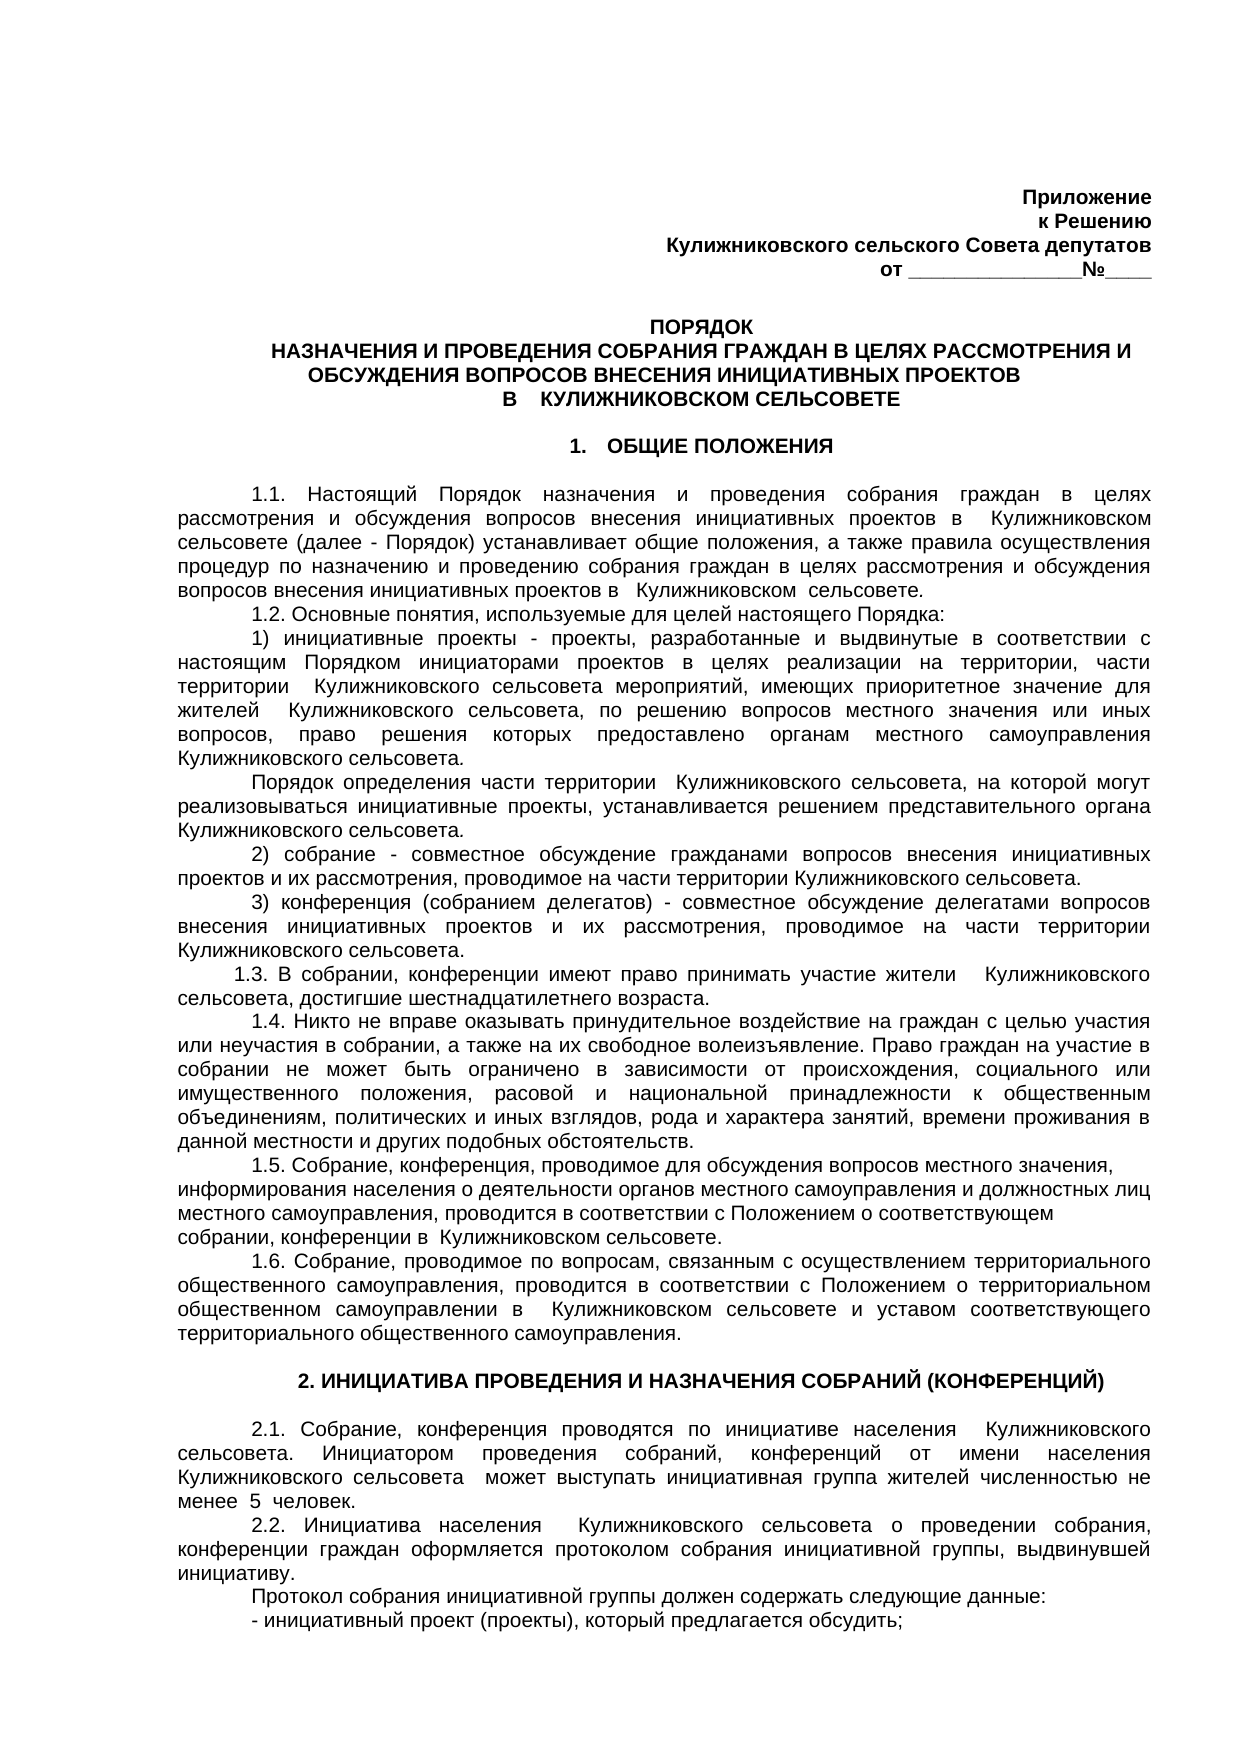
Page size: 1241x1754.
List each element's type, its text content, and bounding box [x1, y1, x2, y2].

text 1.1. Настоящий Порядок назначения и проведения собрания граждан в целях рассмотрения и обсуждения вопросов внесения инициативных проектов в Кулижниковском сельсовете (далее - Порядок) устанавливает общие положения, а также правила осуществления процедур по назначению и проведению собрания граждан в целях рассмотрения и обсуждения вопросов внесения инициативных проектов в Кулижниковском сельсовете. [177, 482, 1152, 602]
text Порядок определения части территории Кулижниковского сельсовета, на которой могут реализовываться инициативные проекты, устанавливается решением представительного органа Кулижниковского сельсовета. [177, 770, 1152, 842]
text 1) инициативные проекты - проекты, разработанные и выдвинутые в соответствии с настоящим Порядком инициаторами проектов в целях реализации на территории, части территории Кулижниковского сельсовета мероприятий, имеющих приоритетное значение для жителей Кулижниковского сельсовета, по решению вопросов местного значения или иных вопросов, право решения которых предоставлено органам местного самоуправления Кулижниковского сельсовета. [177, 626, 1152, 770]
text 1.6. Собрание, проводимое по вопросам, связанным с осуществлением территориального общественного самоуправления, проводится в соответствии с Положением о территориальном общественном самоуправлении в Кулижниковском сельсовете и уставом соответствующего территориального общественного самоуправления. [177, 1249, 1152, 1345]
text 2. ИНИЦИАТИВА ПРОВЕДЕНИЯ И НАЗНАЧЕНИЯ СОБРАНИЙ (КОНФЕРЕНЦИЙ) [177, 1369, 1152, 1393]
title В КУЛИЖНИКОВСКОМ СЕЛЬСОВЕТЕ [177, 386, 1152, 410]
text Протокол собрания инициативной группы должен содержать следующие данные: [177, 1584, 1152, 1608]
text 3) конференция (собранием делегатов) - совместное обсуждение делегатами вопросов внесения инициативных проектов и их рассмотрения, проводимое на части территории Кулижниковского сельсовета. [177, 889, 1152, 961]
list ОБЩИЕ ПОЛОЖЕНИЯ [251, 434, 1152, 458]
text Приложение [177, 185, 1152, 209]
title ПОРЯДОК [177, 314, 1152, 338]
text 2) собрание - совместное обсуждение гражданами вопросов внесения инициативных проектов и их рассмотрения, проводимое на части территории Кулижниковского сельсовета. [177, 842, 1152, 889]
text 1.4. Никто не вправе оказывать принудительное воздействие на граждан с целью участия или неучастия в собрании, а также на их свободное волеизъявление. Право граждан на участие в собрании не может быть ограничено в зависимости от происхождения, социального или имущественного положения, расовой и национальной принадлежности к общественным объединениям, политических и иных взглядов, рода и характера занятий, времени проживания в данной местности и других подобных обстоятельств. [177, 1009, 1152, 1153]
text 2.2. Инициатива населения Кулижниковского сельсовета о проведении собрания, конференции граждан оформляется протоколом собрания инициативной группы, выдвинувшей инициативу. [177, 1512, 1152, 1584]
text - инициативный проект (проекты), который предлагается обсудить; [177, 1608, 1152, 1632]
text от _______________№____ [177, 257, 1152, 281]
text 2.1. Собрание, конференция проводятся по инициативе населения Кулижниковского сельсовета. Инициатором проведения собраний, конференций от имени населения Кулижниковского сельсовета может выступать инициативная группа жителей численностью не менее 5 человек. [177, 1417, 1152, 1512]
text 1.2. Основные понятия, используемые для целей настоящего Порядка: [177, 602, 1152, 626]
text к Решению [177, 209, 1152, 233]
text 1.5. Собрание, конференция, проводимое для обсуждения вопросов местного значения, информирования населения о деятельности органов местного самоуправления и должностных лиц местного самоуправления, проводится в соответствии с Положением о соответствующем собрании, конференции в Кулижниковском сельсовете. [177, 1153, 1152, 1249]
text Кулижниковского сельского Совета депутатов [177, 233, 1152, 257]
text 1.3. В собрании, конференции имеют право принимать участие жители Кулижниковского сельсовета, достигшие шестнадцатилетнего возраста. [177, 961, 1152, 1009]
title НАЗНАЧЕНИЯ И ПРОВЕДЕНИЯ СОБРАНИЯ ГРАЖДАН В ЦЕЛЯХ РАССМОТРЕНИЯ И ОБСУЖДЕНИЯ ВОПРОСОВ ВНЕСЕНИЯ ИНИЦИАТИВНЫХ ПРОЕКТОВ [177, 338, 1152, 386]
